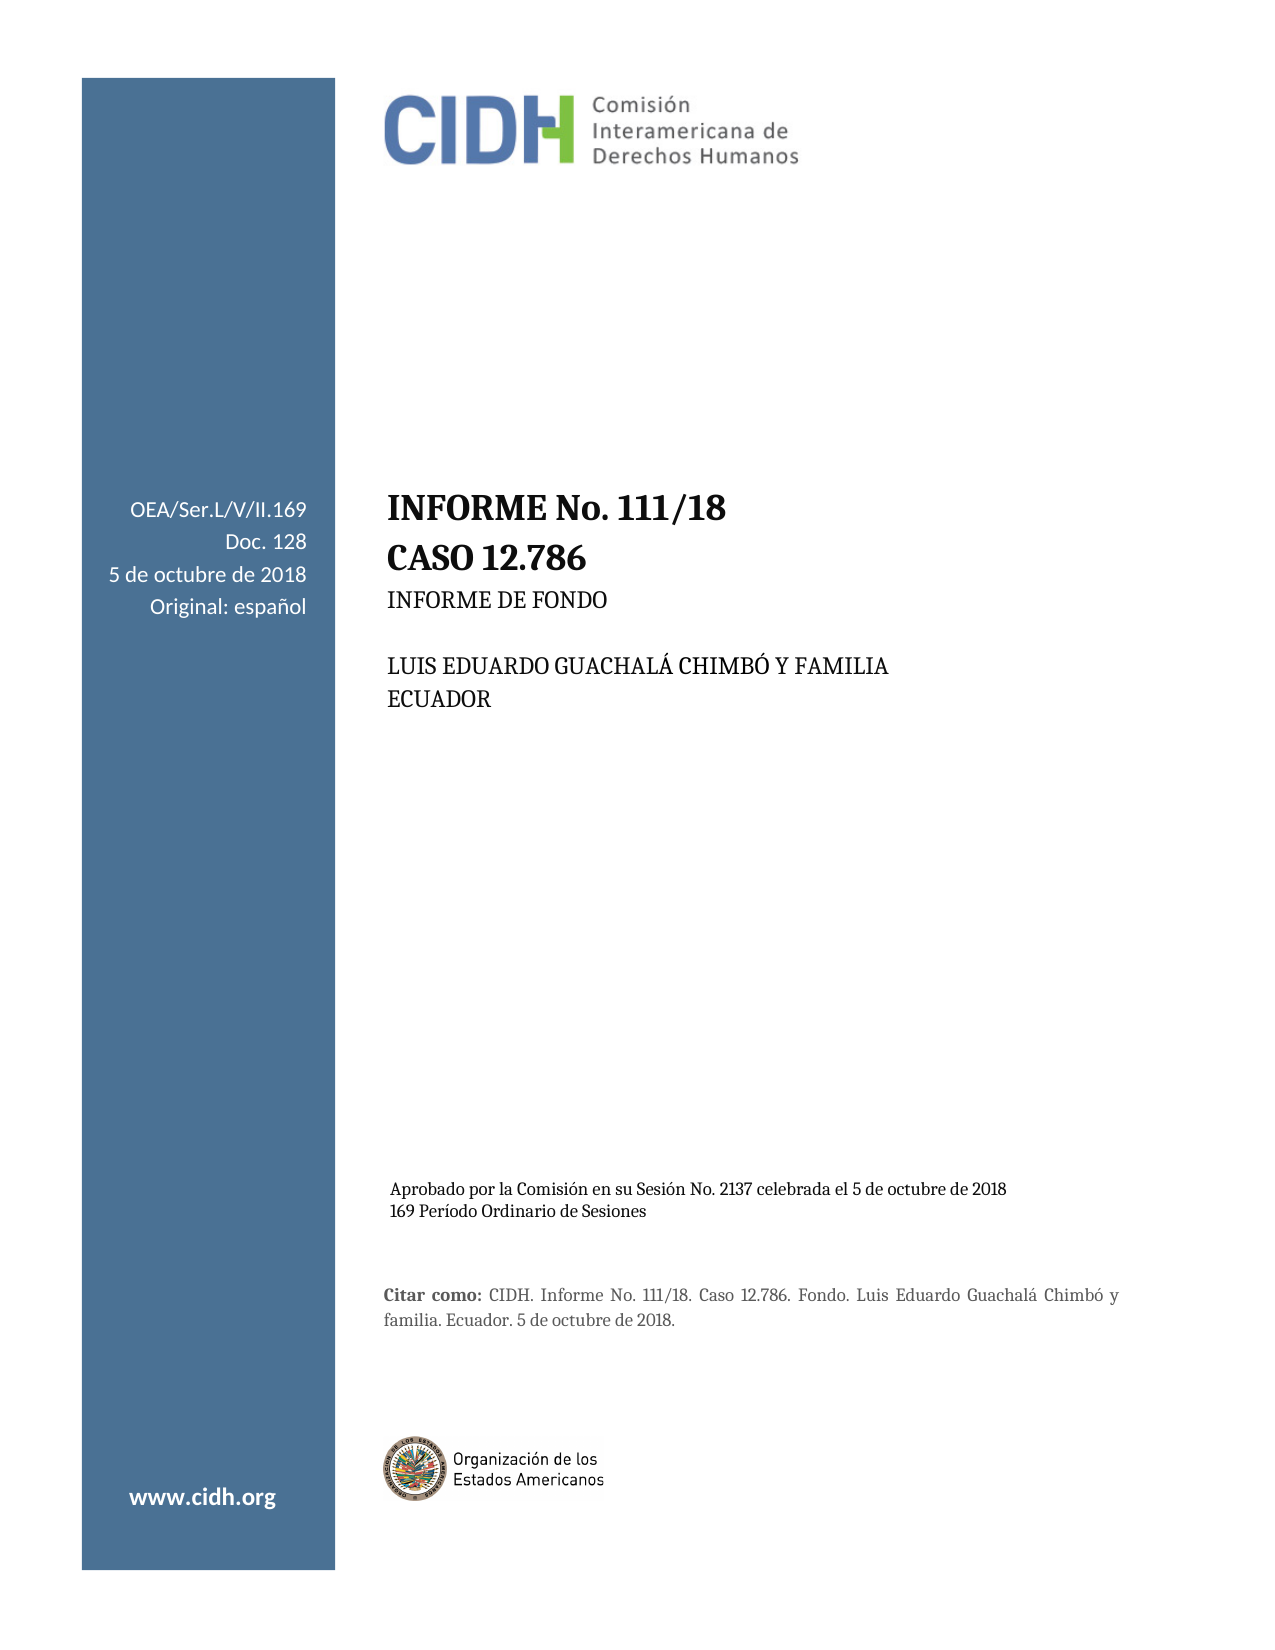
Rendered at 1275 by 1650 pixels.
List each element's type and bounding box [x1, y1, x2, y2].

picture [383, 1436, 604, 1501]
picture [375, 88, 810, 171]
